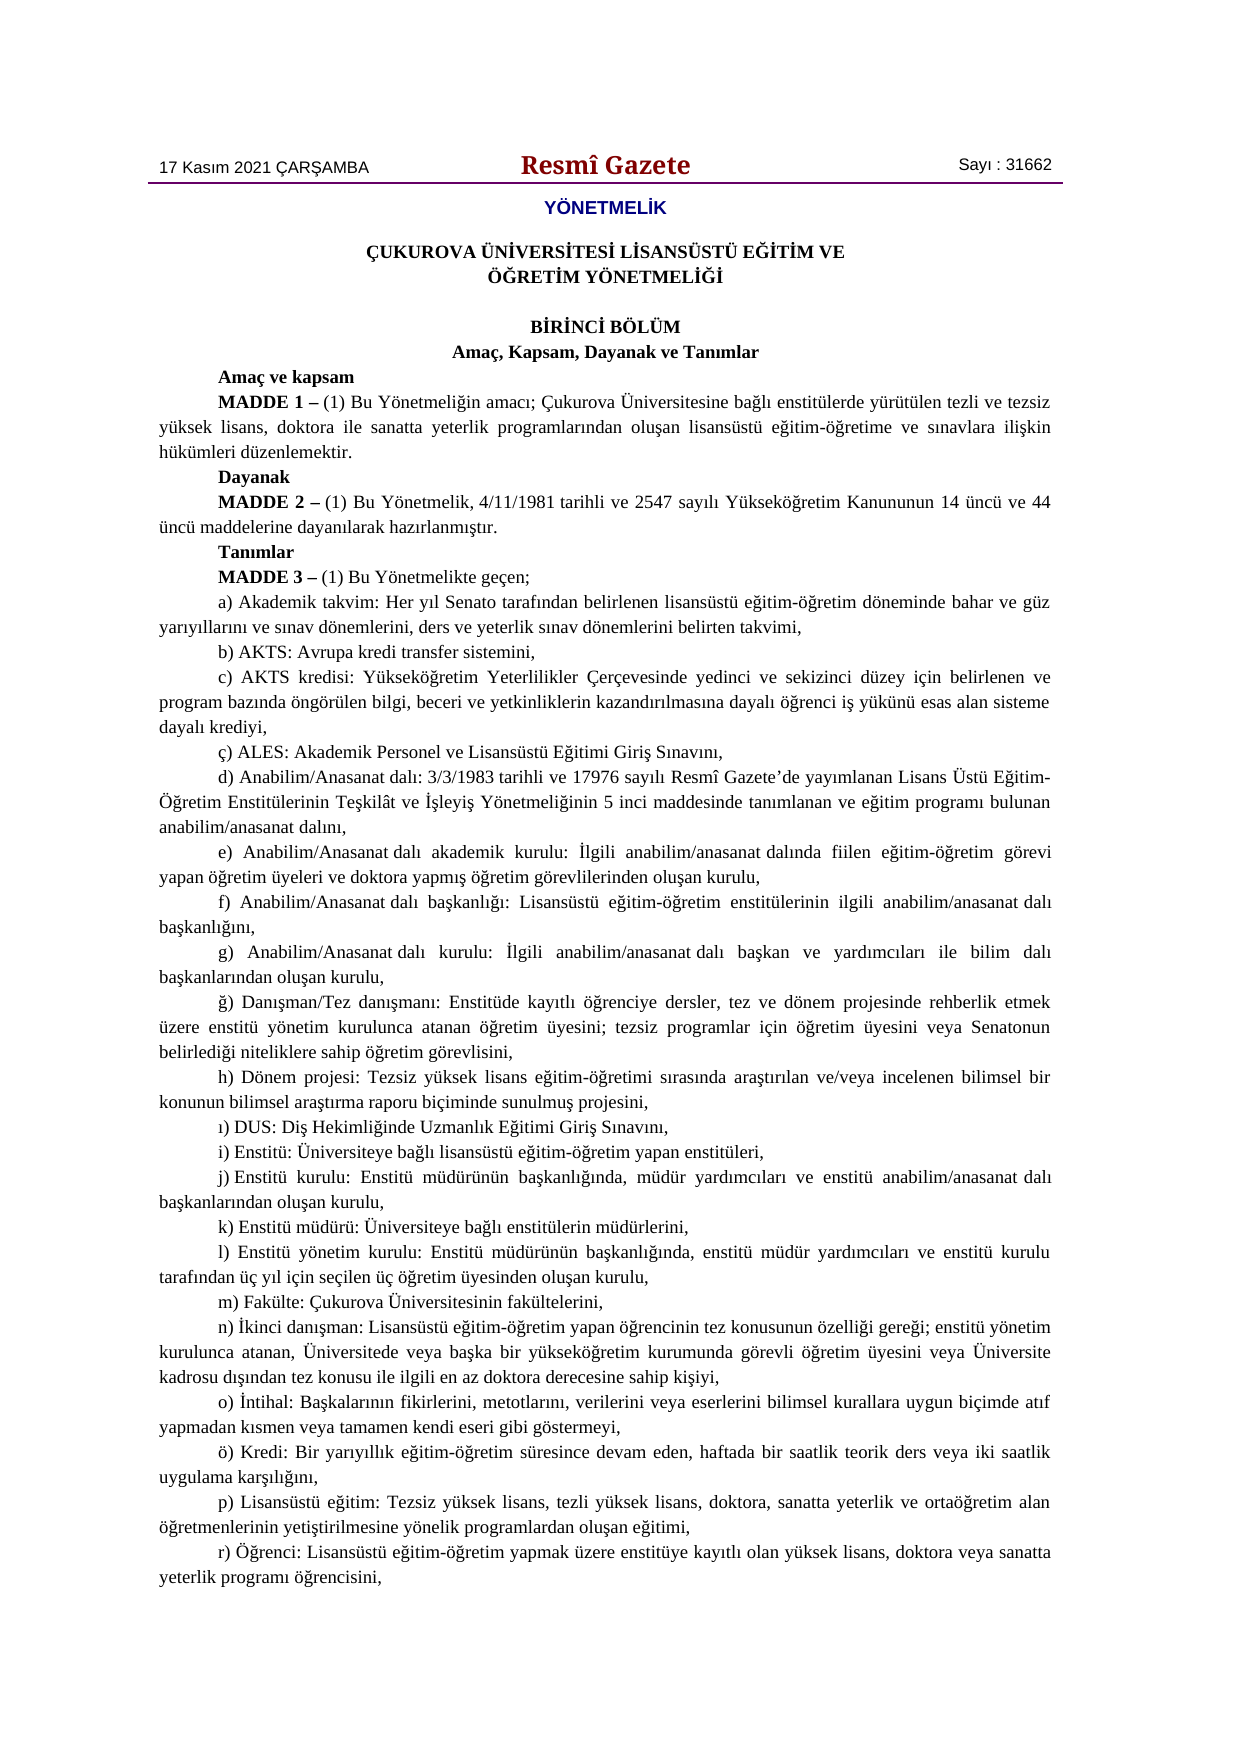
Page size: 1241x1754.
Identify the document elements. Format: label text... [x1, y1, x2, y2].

table_cell YÖNETMELİK [148, 184, 1063, 232]
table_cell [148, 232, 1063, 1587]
table_header Sayı : 31662 [758, 148, 1063, 182]
table_header 17 Kasım 2021 ÇARŞAMBA [148, 148, 453, 182]
table_header Resmî Gazete [453, 148, 758, 182]
